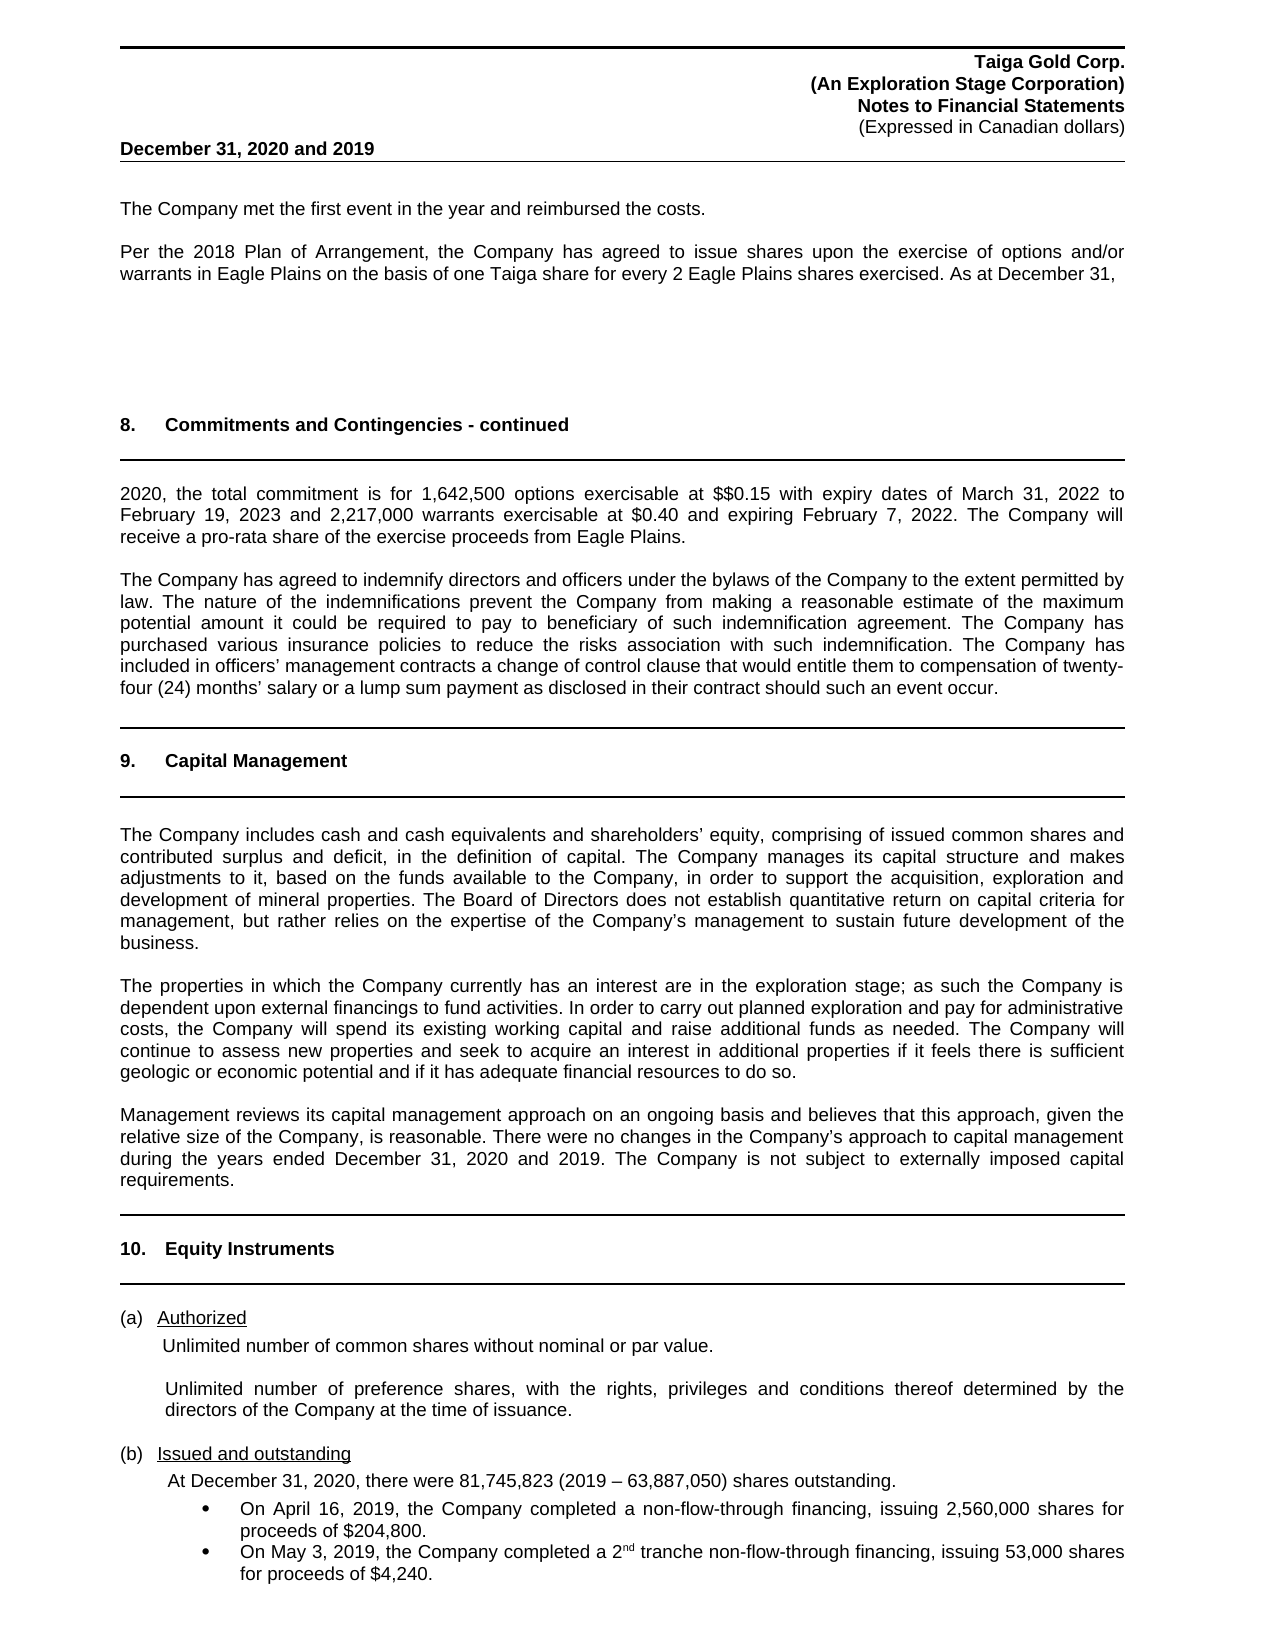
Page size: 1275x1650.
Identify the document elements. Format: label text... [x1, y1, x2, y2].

text 10. Equity Instruments [120, 1238, 1125, 1259]
text Per the 2018 Plan of Arrangement, the Company has agreed to issue shares upon the exercise of options and/or warrants in Eagle Plains on the basis of one Taiga share for every 2 Eagle Plains shares exercised. As at December 31, [120, 241, 1125, 284]
text The Company includes cash and cash equivalents and shareholders’ equity, comprising of issued common shares and contributed surplus and deficit, in the definition of capital. The Company manages its capital structure and makes adjustments to it, based on the funds available to the Company, in order to support the acquisition, exploration and development of mineral properties. The Board of Directors does not establish quantitative return on capital criteria for management, but rather relies on the expertise of the Company’s management to sustain future development of the business. [120, 824, 1125, 953]
text The Company met the first event in the year and reimbursed the costs. [120, 198, 1125, 220]
text Unlimited number of preference shares, with the rights, privileges and conditions thereof determined by the directors of the Company at the time of issuance. [165, 1378, 1125, 1421]
text The Company has agreed to indemnify directors and officers under the bylaws of the Company to the extent permitted by law. The nature of the indemnifications prevent the Company from making a reasonable estimate of the maximum potential amount it could be required to pay to beneficiary of such indemnification agreement. The Company has purchased various insurance policies to reduce the risks association with such indemnification. The Company has included in officers’ management contracts a change of control clause that would entitle them to compensation of twenty-four (24) months’ salary or a lump sum payment as disclosed in their contract should such an event occur. [120, 569, 1125, 698]
text Management reviews its capital management approach on an ongoing basis and believes that this approach, given the relative size of the Company, is reasonable. There were no changes in the Company’s approach to capital management during the years ended December 31, 2020 and 2019. The Company is not subject to externally imposed capital requirements. [120, 1104, 1125, 1191]
text 9. Capital Management [120, 750, 1125, 772]
text The properties in which the Company currently has an interest are in the exploration stage; as such the Company is dependent upon external financings to fund activities. In order to carry out planned exploration and pay for administrative costs, the Company will spend its existing working capital and raise additional funds as needed. The Company will continue to assess new properties and seek to acquire an interest in additional properties if it feels there is sufficient geologic or economic potential and if it has adequate financial resources to do so. [120, 975, 1125, 1083]
text Unlimited number of common shares without nominal or par value. [157, 1334, 1125, 1356]
list Issued and outstanding [120, 1442, 1125, 1464]
list On May 3, 2019, the Company completed a 2nd tranche non-flow-through financing, issuing 53,000 shares for proceeds of $4,240. [202, 1541, 1125, 1584]
list Authorized [120, 1307, 1125, 1328]
list On April 16, 2019, the Company completed a non-flow-through financing, issuing 2,560,000 shares for proceeds of $204,800. [202, 1498, 1125, 1541]
text 2020, the total commitment is for 1,642,500 options exercisable at $$0.15 with expiry dates of March 31, 2022 to February 19, 2023 and 2,217,000 warrants exercisable at $0.40 and expiring February 7, 2022. The Company will receive a pro-rata share of the exercise proceeds from Eagle Plains. [120, 483, 1125, 547]
text 8. Commitments and Contingencies - continued [120, 414, 1125, 435]
text At December 31, 2020, there were 81,745,823 (2019 – 63,887,050) shares outstanding. [157, 1470, 1125, 1492]
